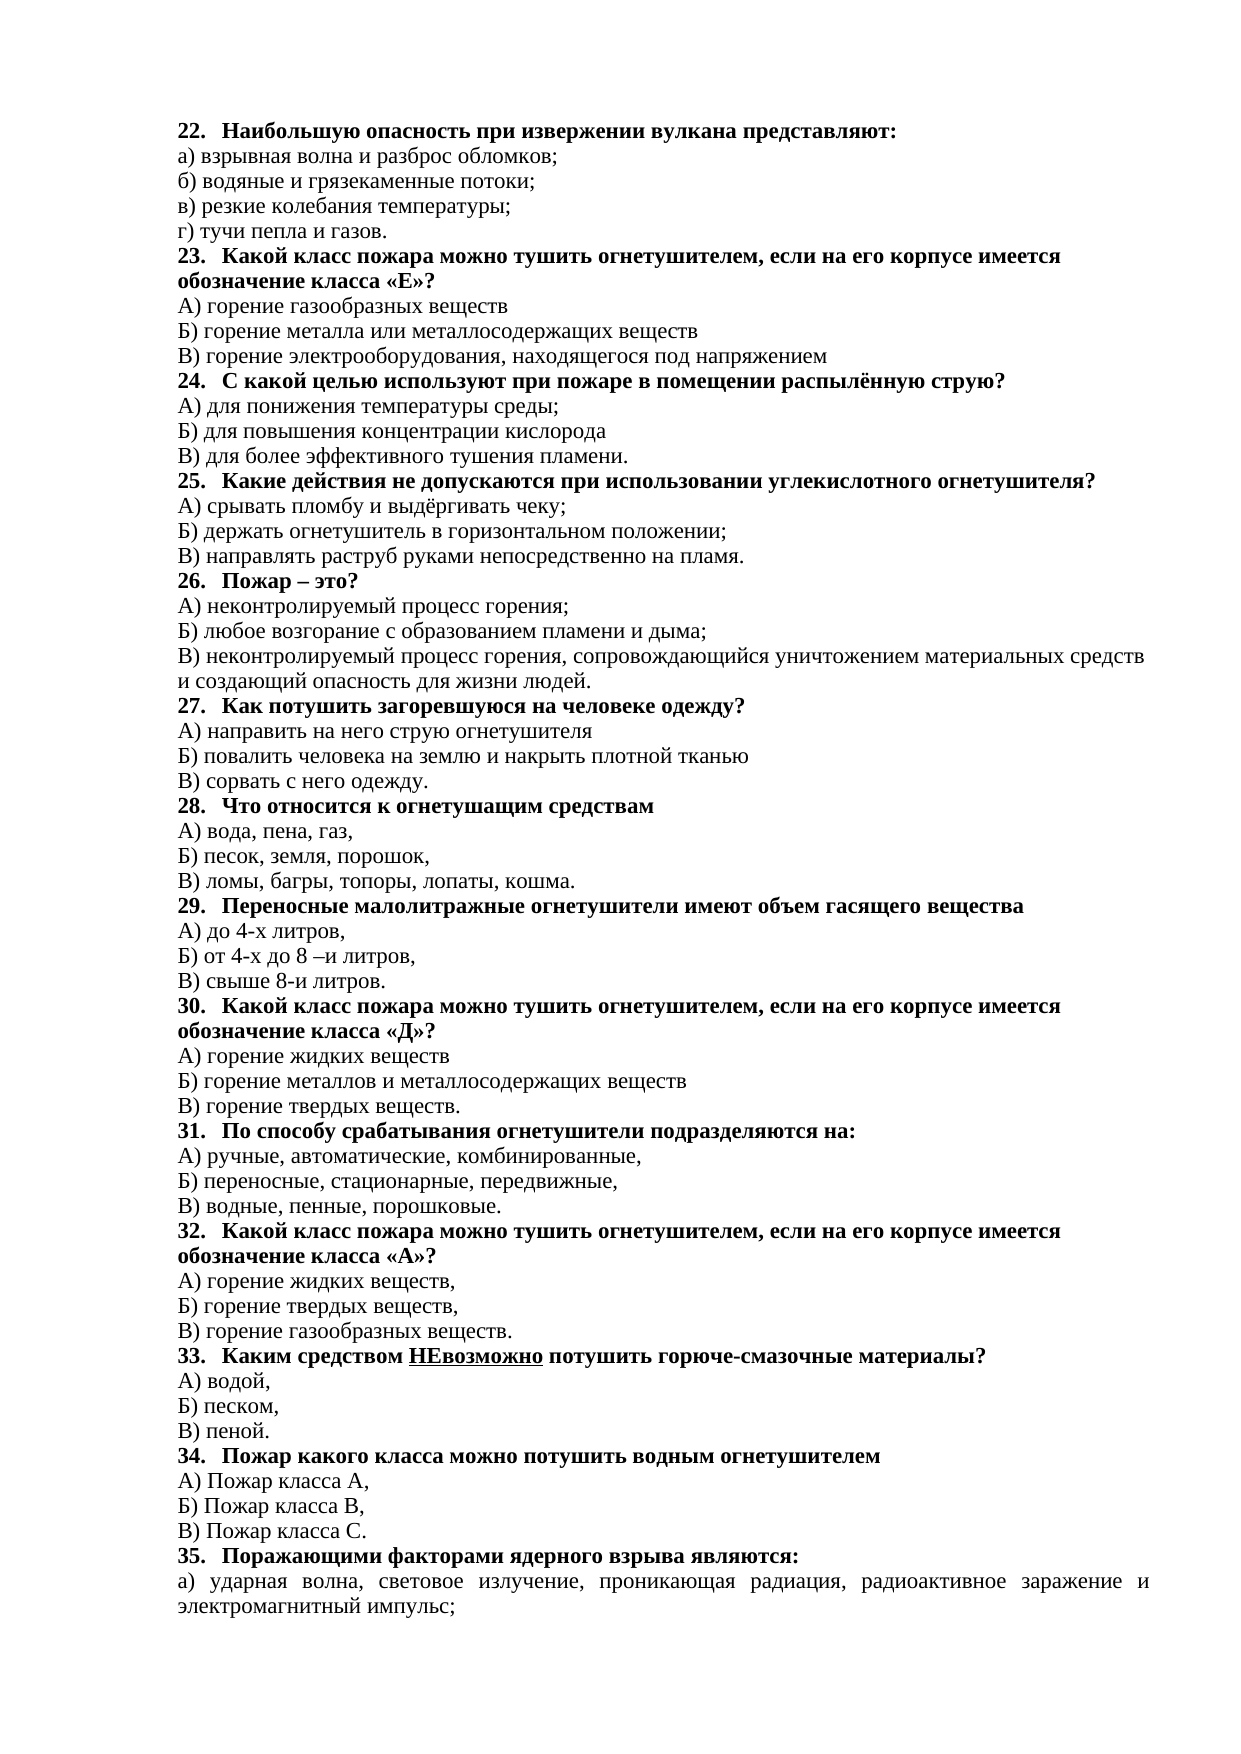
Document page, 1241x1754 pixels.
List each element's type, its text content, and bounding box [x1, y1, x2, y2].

text В) направлять раструб руками непосредственно на пламя. [177, 543, 1152, 568]
list Какие действия не допускаются при использовании углекислотного огнетушителя? [177, 468, 1152, 493]
text Б) повалить человека на землю и накрыть плотной тканью [177, 743, 1152, 768]
text А) неконтролируемый процесс горения; [177, 593, 1152, 618]
text г) тучи пепла и газов. [177, 218, 1152, 243]
list Поражающими факторами ядерного взрыва являются: [177, 1543, 1152, 1568]
text А) Пожар класса А, [177, 1468, 1152, 1493]
text А) горение газообразных веществ [177, 293, 1152, 318]
text Б) от 4-х до 8 –и литров, [177, 943, 1152, 968]
text В) ломы, багры, топоры, лопаты, кошма. [177, 868, 1152, 893]
list Что относится к огнетушащим средствам [177, 793, 1152, 818]
text А) ручные, автоматические, комбинированные, [177, 1143, 1152, 1168]
text А) направить на него струю огнетушителя [177, 718, 1152, 743]
list Каким средством НЕвозможно потушить горюче-смазочные материалы? [177, 1343, 1152, 1368]
text А) горение жидких веществ, [177, 1268, 1152, 1293]
text В) неконтролируемый процесс горения, сопровождающийся уничтожением материальных средств и создающий опасность для жизни людей. [177, 643, 1152, 693]
text В) горение электрооборудования, находящегося под напряжением [177, 343, 1152, 368]
text А) горение жидких веществ [177, 1043, 1152, 1068]
text а) ударная волна, световое излучение, проникающая радиация, радиоактивное заражение и электромагнитный импульс; [177, 1568, 1152, 1618]
list По способу срабатывания огнетушители подразделяются на: [177, 1118, 1152, 1143]
text Б) горение металла или металлосодержащих веществ [177, 318, 1152, 343]
text Б) горение металлов и металлосодержащих веществ [177, 1068, 1152, 1093]
text Б) переносные, стационарные, передвижные, [177, 1168, 1152, 1193]
text Б) любое возгорание с образованием пламени и дыма; [177, 618, 1152, 643]
text Б) песком, [177, 1393, 1152, 1418]
text А) срывать пломбу и выдёргивать чеку; [177, 493, 1152, 518]
text В) сорвать с него одежду. [177, 768, 1152, 793]
list Какой класс пожара можно тушить огнетушителем, если на его корпусе имеется обозначение класса «Д»? [177, 993, 1152, 1043]
text В) водные, пенные, порошковые. [177, 1193, 1152, 1218]
text б) водяные и грязекаменные потоки; [177, 168, 1152, 193]
list Какой класс пожара можно тушить огнетушителем, если на его корпусе имеется обозначение класса «Е»? [177, 243, 1152, 293]
text а) взрывная волна и разброс обломков; [177, 143, 1152, 168]
list С какой целью используют при пожаре в помещении распылённую струю? [177, 368, 1152, 393]
list Наибольшую опасность при извержении вулкана представляют: [177, 118, 1152, 143]
text Б) держать огнетушитель в горизонтальном положении; [177, 518, 1152, 543]
list Как потушить загоревшуюся на человеке одежду? [177, 693, 1152, 718]
text В) горение газообразных веществ. [177, 1318, 1152, 1343]
text А) водой, [177, 1368, 1152, 1393]
text Б) для повышения концентрации кислорода [177, 418, 1152, 443]
text В) пеной. [177, 1418, 1152, 1443]
text А) до 4-х литров, [177, 918, 1152, 943]
text В) свыше 8-и литров. [177, 968, 1152, 993]
text в) резкие колебания температуры; [177, 193, 1152, 218]
list Пожар – это? [177, 568, 1152, 593]
list Переносные малолитражные огнетушители имеют объем гасящего вещества [177, 893, 1152, 918]
list Пожар какого класса можно потушить водным огнетушителем [177, 1443, 1152, 1468]
list Какой класс пожара можно тушить огнетушителем, если на его корпусе имеется обозначение класса «А»? [177, 1218, 1152, 1268]
text А) вода, пена, газ, [177, 818, 1152, 843]
text А) для понижения температуры среды; [177, 393, 1152, 418]
text Б) горение твердых веществ, [177, 1293, 1152, 1318]
text В) горение твердых веществ. [177, 1093, 1152, 1118]
text В) Пожар класса С. [177, 1518, 1152, 1543]
text В) для более эффективного тушения пламени. [177, 443, 1152, 468]
text Б) Пожар класса В, [177, 1493, 1152, 1518]
text Б) песок, земля, порошок, [177, 843, 1152, 868]
